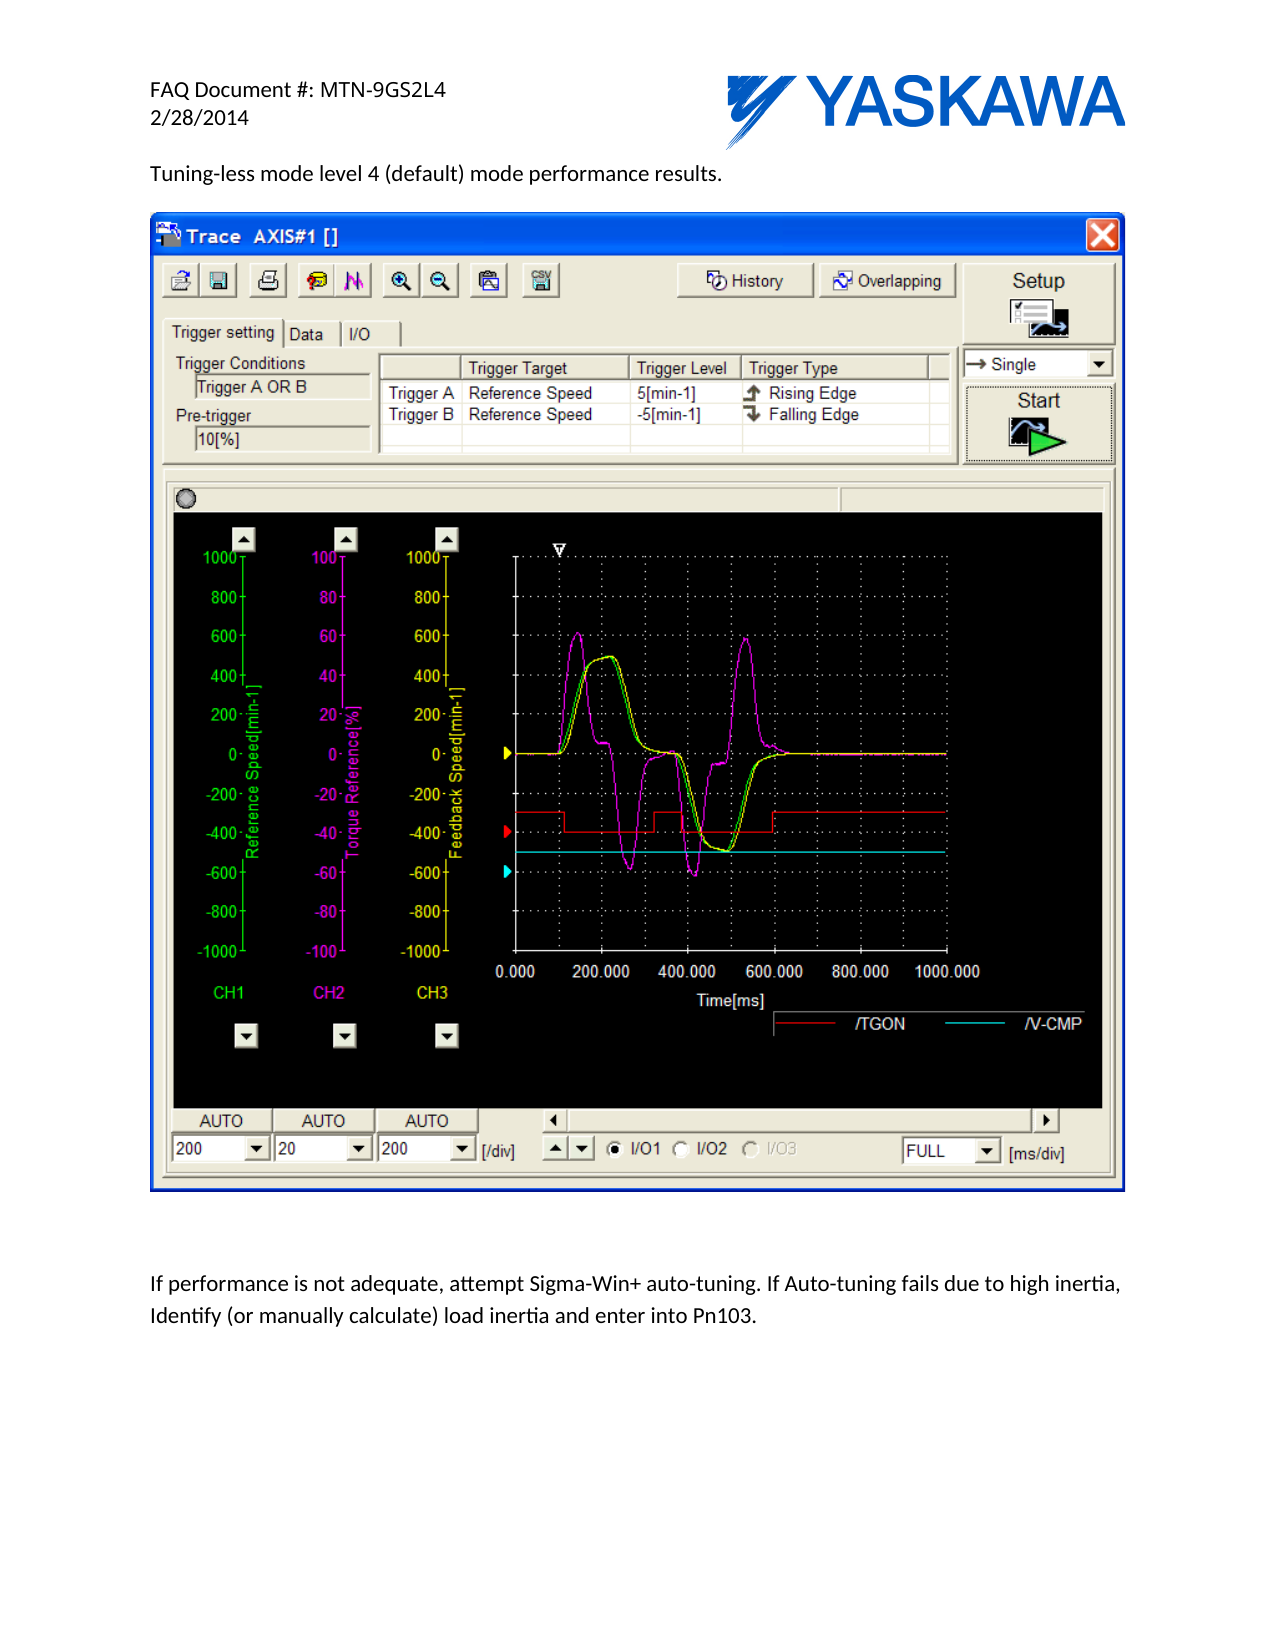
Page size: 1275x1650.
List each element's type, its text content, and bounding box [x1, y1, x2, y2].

text If performance is not adequate, attempt Sigma-Win+ auto-tuning. If Auto-tuning fails due to high inertia, Identify (or manually calculate) load inertia and enter into Pn103. [150, 1269, 1125, 1330]
picture [725, 75, 1125, 150]
text Tuning-less mode level 4 (default) mode performance results. [150, 159, 1125, 187]
picture [150, 212, 1125, 1192]
